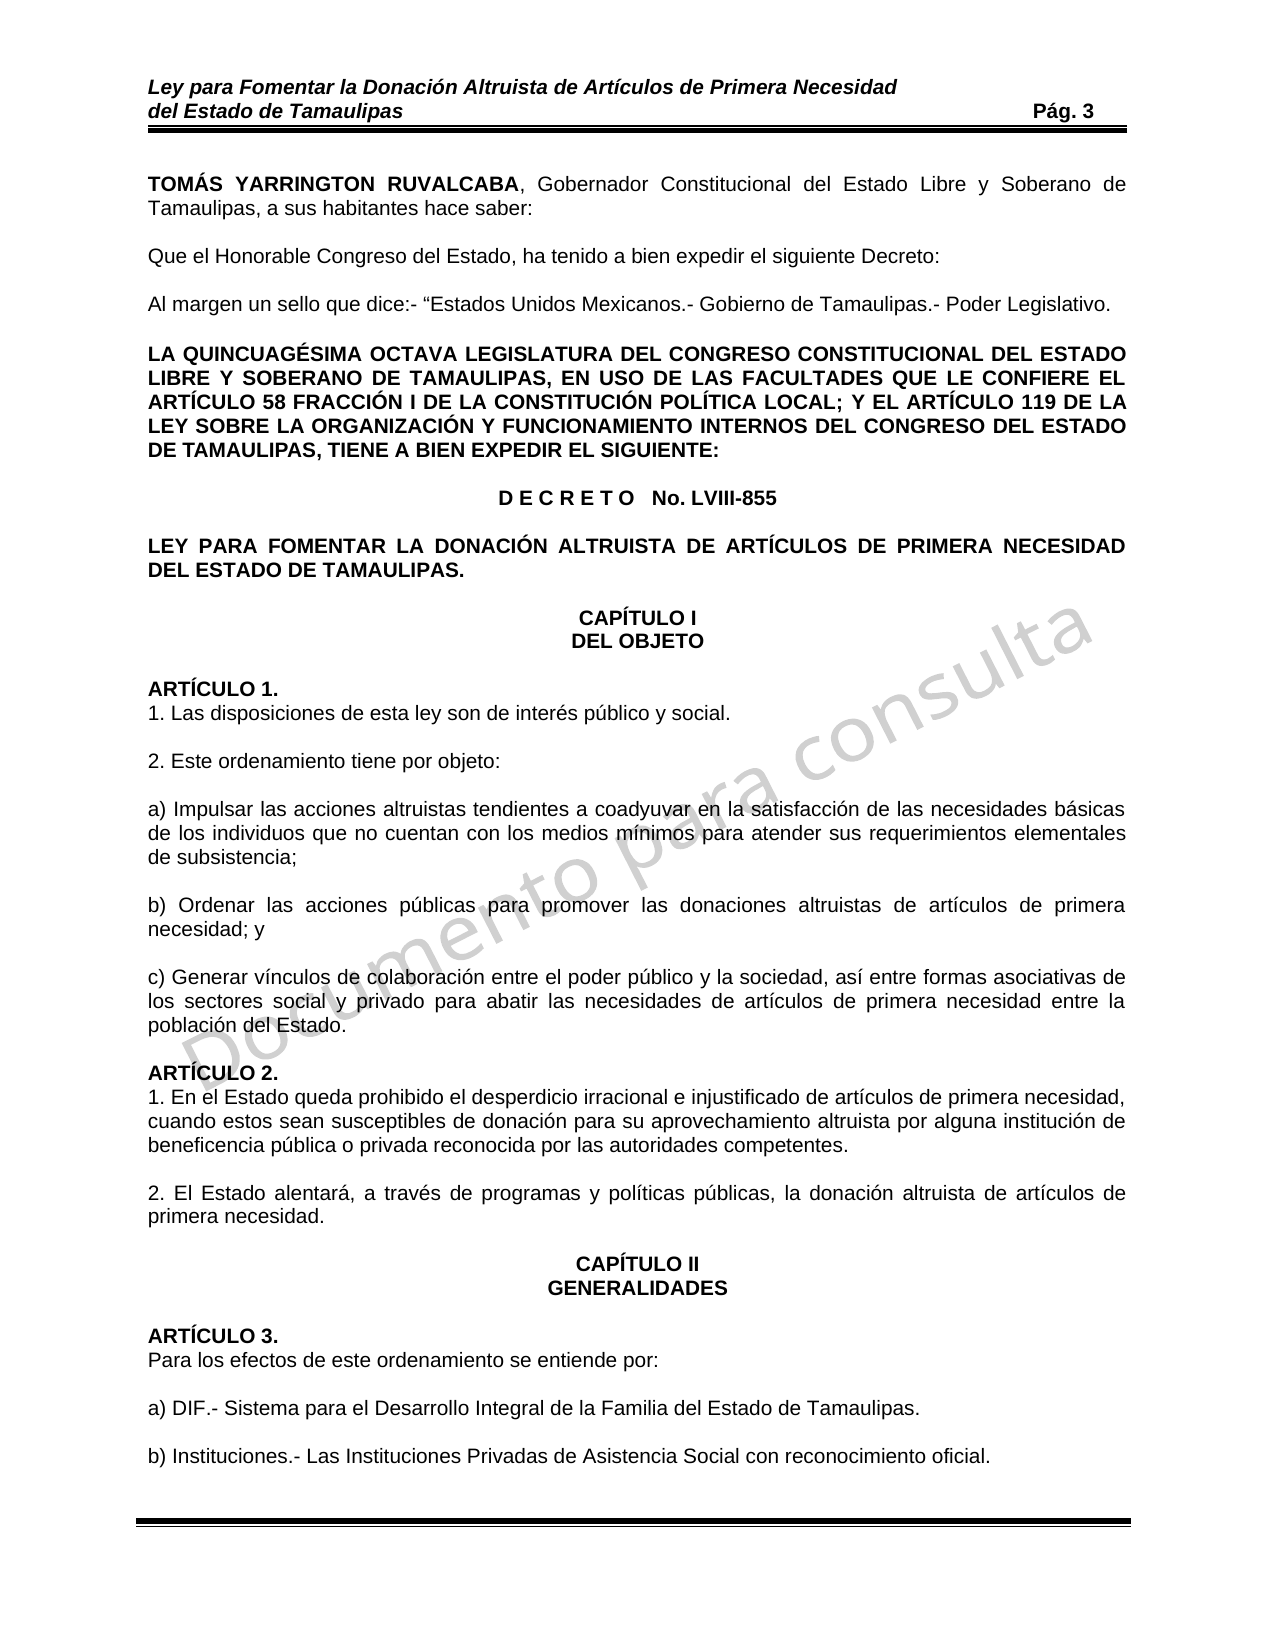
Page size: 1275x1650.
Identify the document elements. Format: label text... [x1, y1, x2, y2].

text b) Ordenar las acciones públicas para promover las donaciones altruistas de artículos de primera necesidad; y [148, 893, 1127, 941]
text Para los efectos de este ordenamiento se entiende por: [148, 1348, 1127, 1372]
text CAPÍTULO II [148, 1252, 1127, 1276]
text TOMÁS YARRINGTON RUVALCABA, Gobernador Constitucional del Estado Libre y Soberano de Tamaulipas, a sus habitantes hace saber: [148, 172, 1127, 219]
text Que el Honorable Congreso del Estado, ha tenido a bien expedir el siguiente Decreto: [148, 243, 1127, 267]
text ARTÍCULO 1. [148, 677, 1127, 701]
text a) DIF.- Sistema para el Desarrollo Integral de la Familia del Estado de Tamaulipas. [148, 1396, 1127, 1420]
text a) Impulsar las acciones altruistas tendientes a coadyuvar en la satisfacción de las necesidades básicas de los individuos que no cuentan con los medios mínimos para atender sus requerimientos elementales de subsistencia; [148, 797, 1127, 869]
text ARTÍCULO 2. [148, 1061, 1127, 1084]
text CAPÍTULO I [148, 605, 1127, 629]
text 2. El Estado alentará, a través de programas y políticas públicas, la donación altruista de artículos de primera necesidad. [148, 1180, 1127, 1228]
text LEY PARA FOMENTAR LA DONACIÓN ALTRUISTA DE ARTÍCULOS DE PRIMERA NECESIDAD DEL ESTADO DE TAMAULIPAS. [148, 533, 1127, 581]
subtitle D E C R E T O No. LVIII-855 [148, 486, 1127, 509]
text DEL OBJETO [148, 629, 1127, 653]
text Al margen un sello que dice:- “Estados Unidos Mexicanos.- Gobierno de Tamaulipas.- Poder Legislativo. [148, 291, 1127, 315]
text 1. Las disposiciones de esta ley son de interés público y social. [148, 701, 1127, 725]
text b) Instituciones.- Las Instituciones Privadas de Asistencia Social con reconocimiento oficial. [148, 1444, 1127, 1468]
text ARTÍCULO 3. [148, 1324, 1127, 1348]
text LA QUINCUAGÉSIMA OCTAVA LEGISLATURA DEL CONGRESO CONSTITUCIONAL DEL ESTADO LIBRE Y SOBERANO DE TAMAULIPAS, EN USO DE LAS FACULTADES QUE LE CONFIERE EL ARTÍCULO 58 FRACCIÓN I DE LA CONSTITUCIÓN POLÍTICA LOCAL; Y EL ARTÍCULO 119 DE LA LEY SOBRE LA ORGANIZACIÓN Y FUNCIONAMIENTO INTERNOS DEL CONGRESO DEL ESTADO DE TAMAULIPAS, TIENE A BIEN EXPEDIR EL SIGUIENTE: [148, 342, 1127, 462]
text 1. En el Estado queda prohibido el desperdicio irracional e injustificado de artículos de primera necesidad, cuando estos sean susceptibles de donación para su aprovechamiento altruista por alguna institución de beneficencia pública o privada reconocida por las autoridades competentes. [148, 1084, 1127, 1156]
text c) Generar vínculos de colaboración entre el poder público y la sociedad, así entre formas asociativas de los sectores social y privado para abatir las necesidades de artículos de primera necesidad entre la población del Estado. [148, 965, 1127, 1037]
text 2. Este ordenamiento tiene por objeto: [148, 749, 1127, 773]
text GENERALIDADES [148, 1276, 1127, 1300]
